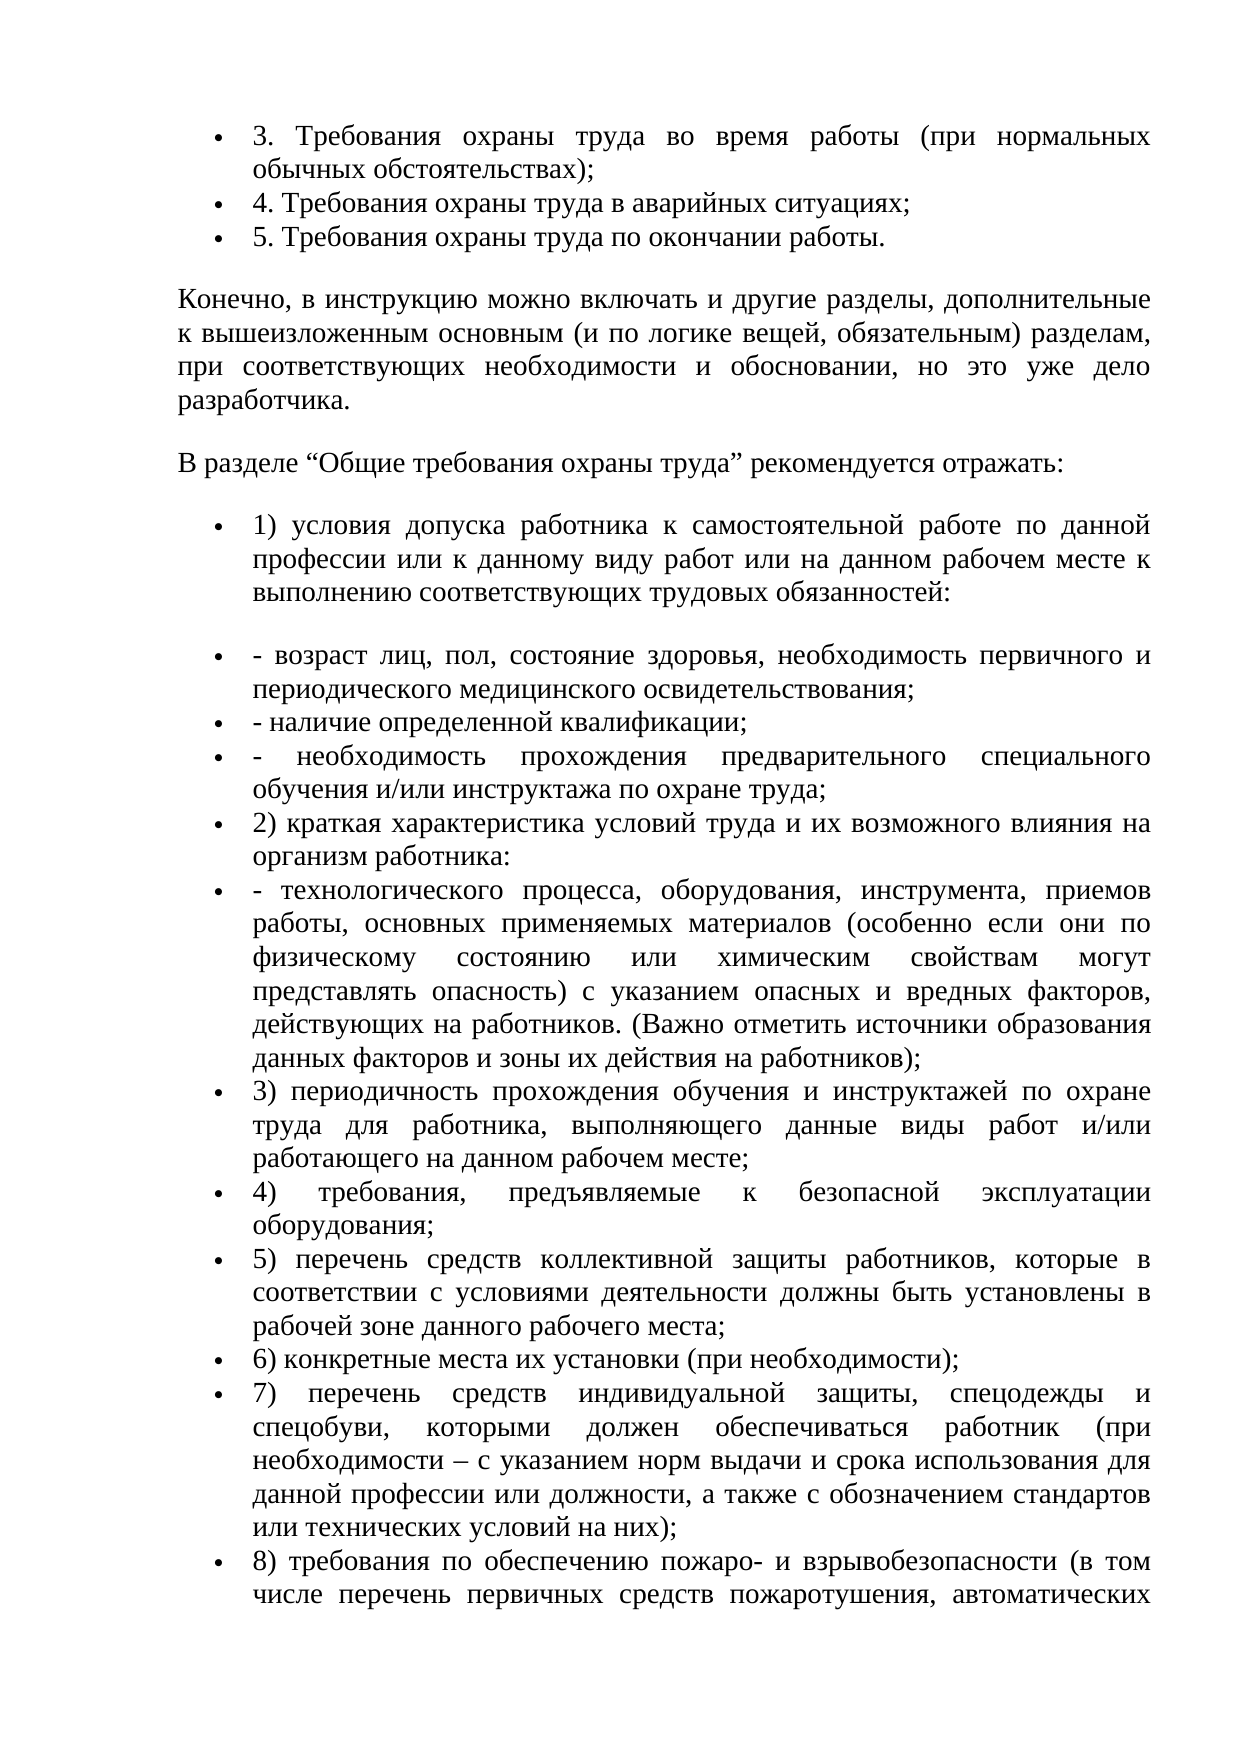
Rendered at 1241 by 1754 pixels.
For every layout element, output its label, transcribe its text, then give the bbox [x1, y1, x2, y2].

list 2) краткая характеристика условий труда и их возможного влияния на организм работника: [215, 805, 1152, 872]
list 4) требования, предъявляемые к безопасной эксплуатации оборудования; [215, 1174, 1152, 1241]
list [215, 1543, 1152, 1610]
list 3) периодичность прохождения обучения и инструктажей по охране труда для работника, выполняющего данные виды работ и/или работающего на данном рабочем месте; [215, 1073, 1152, 1174]
list 6) конкретные места их установки (при необходимости); [215, 1342, 1152, 1375]
list 7) перечень средств индивидуальной защиты, спецодежды и спецобуви, которыми должен обеспечиваться работник (при необходимости – с указанием норм выдачи и срока использования для данной профессии или должности, а также с обозначением стандартов или технических условий на них); [215, 1375, 1152, 1543]
text В разделе “Общие требования охраны труда” рекомендуется отражать: [177, 445, 1152, 478]
list 5) перечень средств коллективной защиты работников, которые в соответствии с условиями деятельности должны быть установлены в рабочей зоне данного рабочего места; [215, 1241, 1152, 1342]
list - наличие определенной квалификации; [215, 704, 1152, 738]
list 3. Требования охраны труда во время работы (при нормальных обычных обстоятельствах); [215, 118, 1152, 185]
list 1) условия допуска работника к самостоятельной работе по данной профессии или к данному виду работ или на данном рабочем месте к выполнению соответствующих трудовых обязанностей: [215, 507, 1152, 608]
list 4. Требования охраны труда в аварийных ситуациях; [215, 185, 1152, 219]
list - технологического процесса, оборудования, инструмента, приемов работы, основных применяемых материалов (особенно если они по физическому состоянию или химическим свойствам могут представлять опасность) с указанием опасных и вредных факторов, действующих на работников. (Важно отметить источники образования данных факторов и зоны их действия на работников); [215, 872, 1152, 1073]
list 5. Требования охраны труда по окончании работы. [215, 219, 1152, 252]
list - возраст лиц, пол, состояние здоровья, необходимость первичного и периодического медицинского освидетельствования; [215, 637, 1152, 704]
list - необходимость прохождения предварительного специального обучения и/или инструктажа по охране труда; [215, 738, 1152, 805]
text Конечно, в инструкцию можно включать и другие разделы, дополнительные к вышеизложенным основным (и по логике вещей, обязательным) разделам, при соответствующих необходимости и обосновании, но это уже дело разработчика. [177, 281, 1152, 416]
